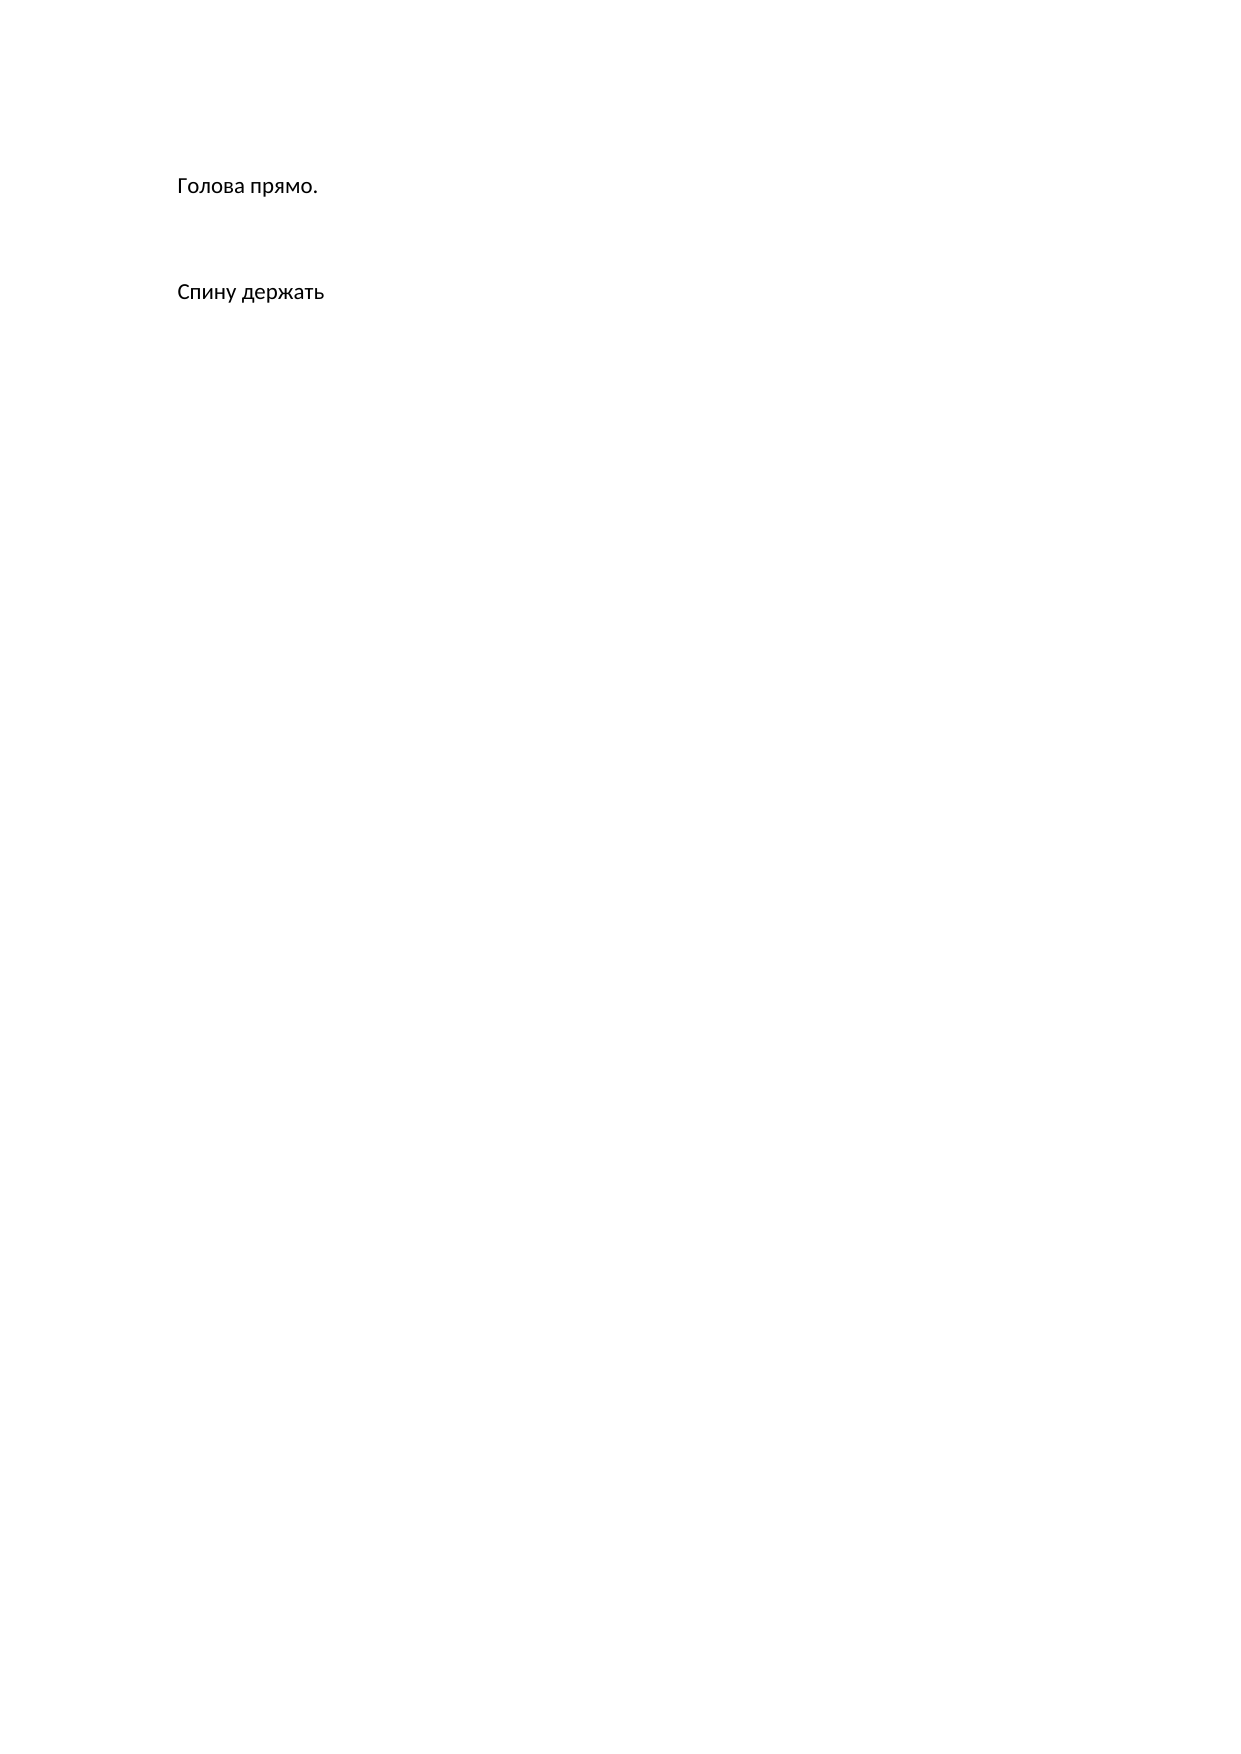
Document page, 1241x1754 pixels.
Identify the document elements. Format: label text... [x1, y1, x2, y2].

text Голова прямо. [177, 171, 1152, 199]
text Спину держать [177, 277, 1152, 305]
